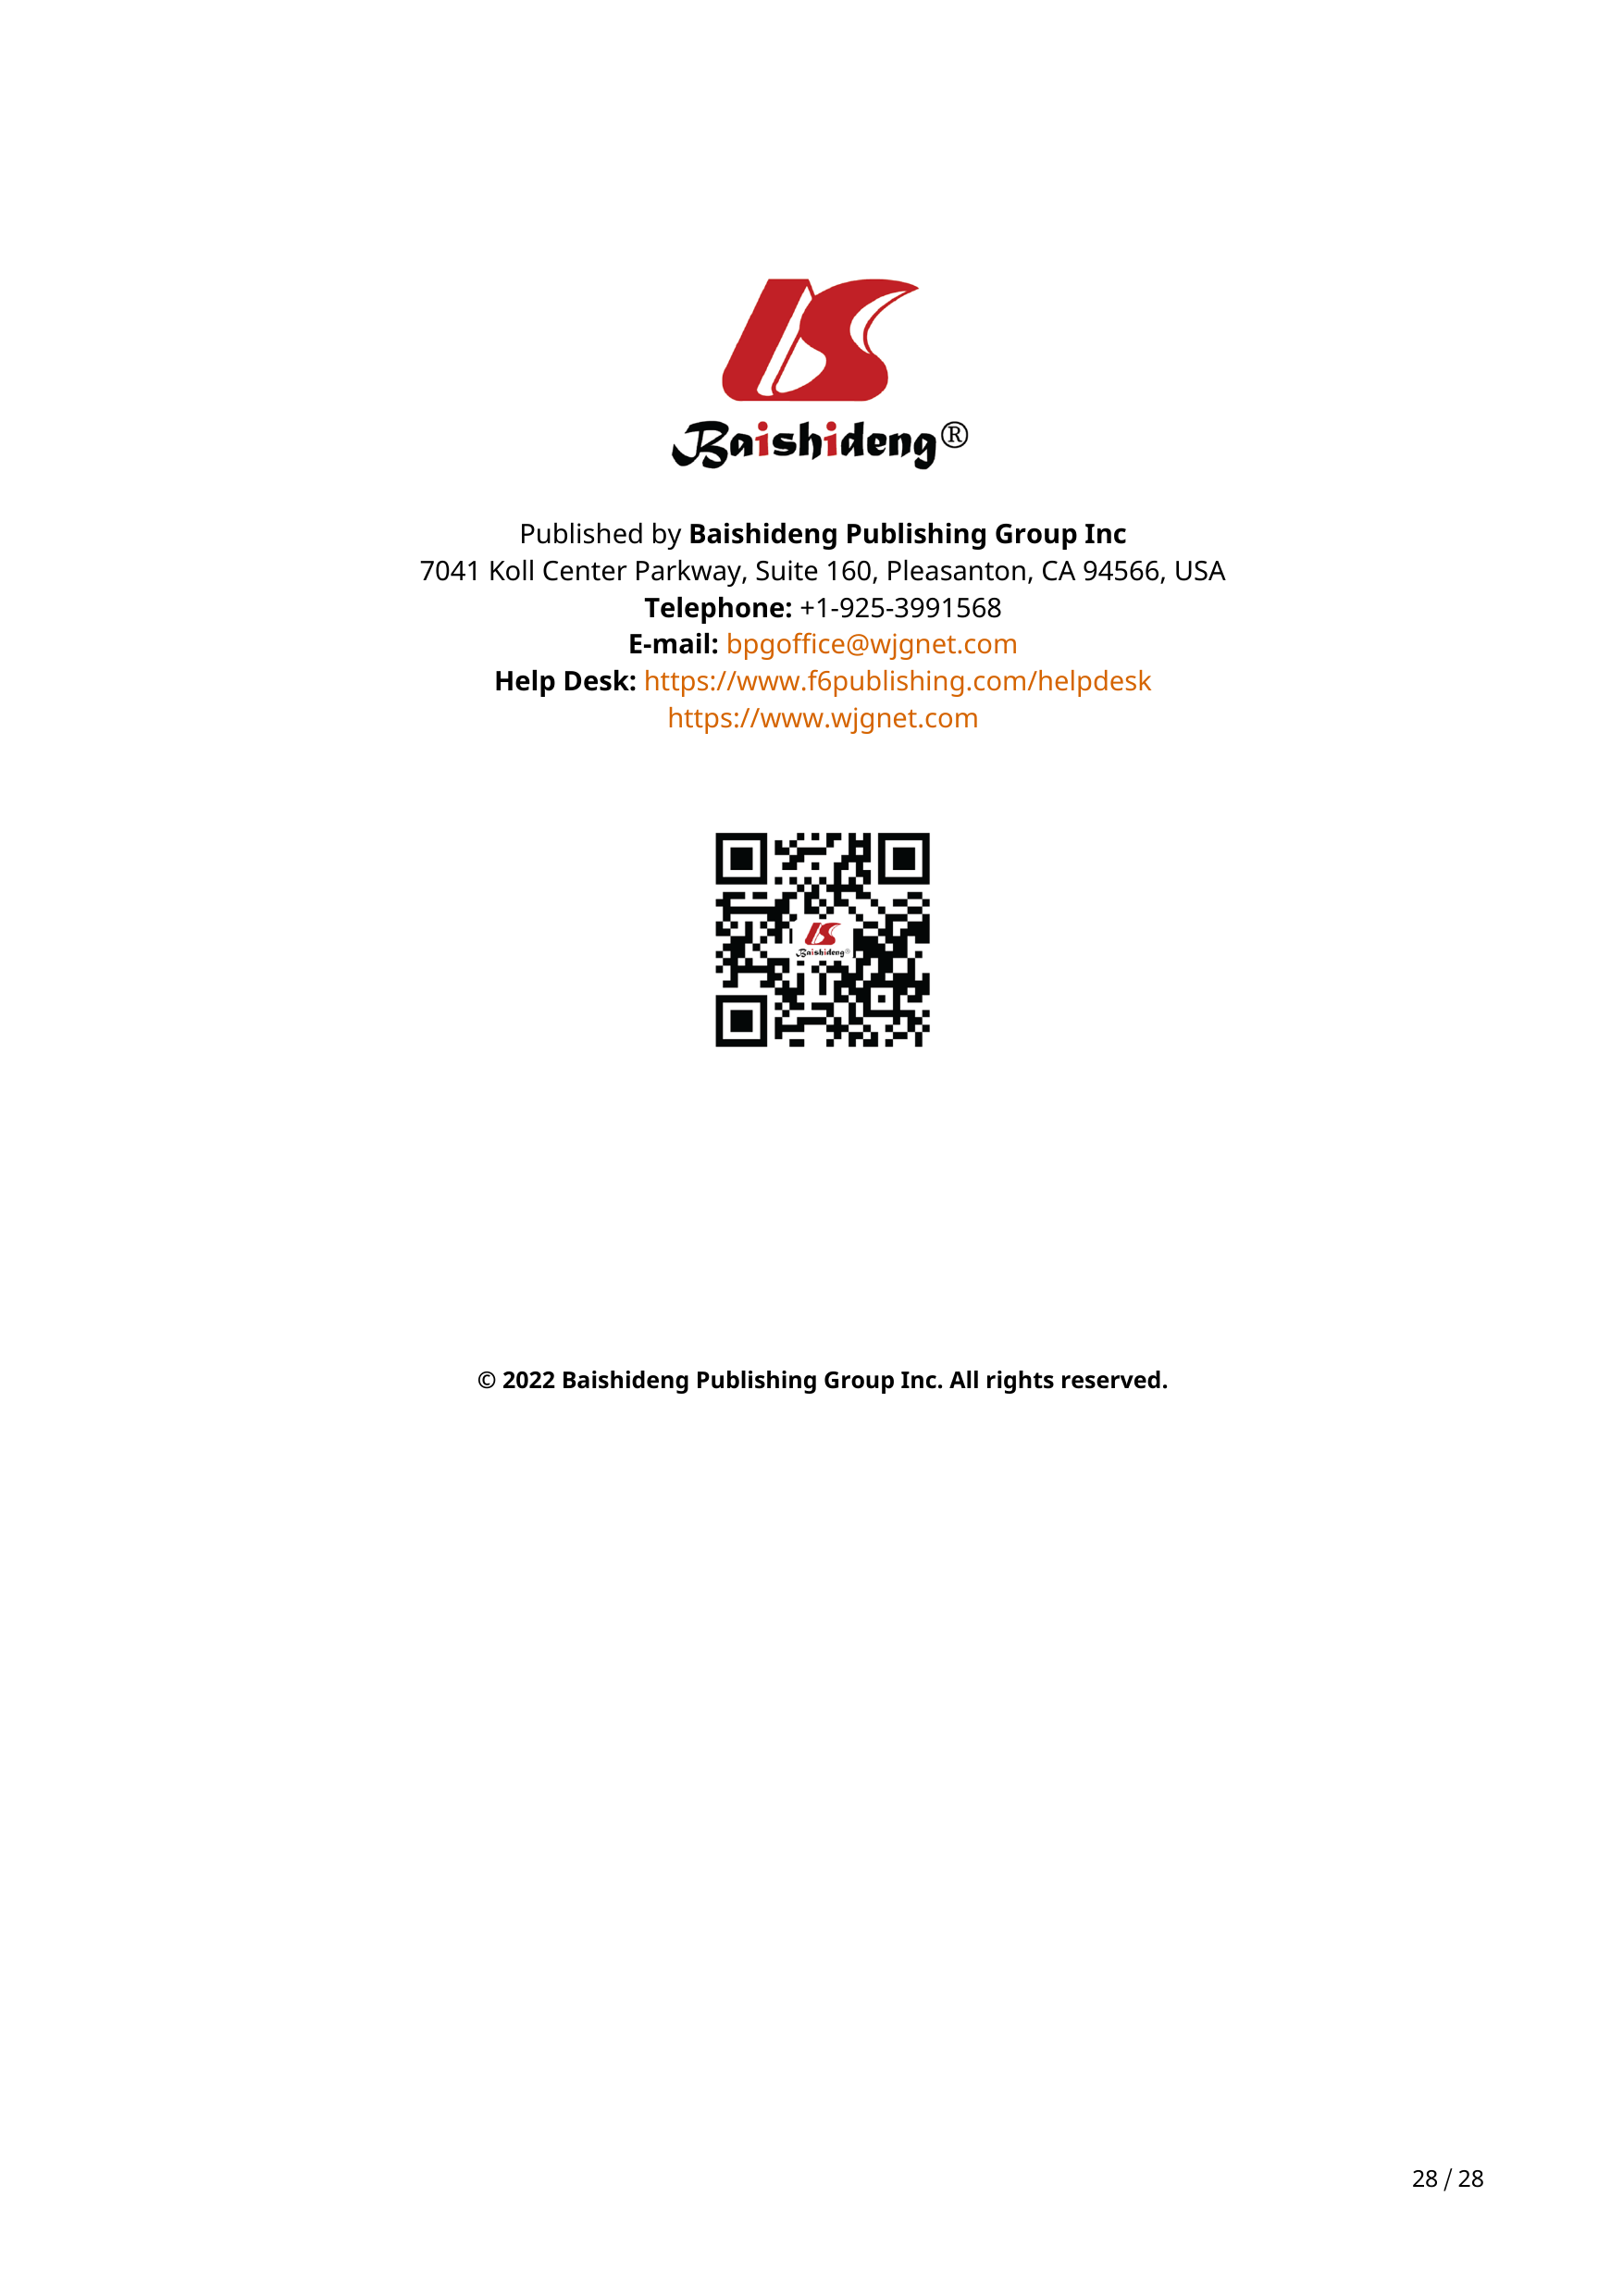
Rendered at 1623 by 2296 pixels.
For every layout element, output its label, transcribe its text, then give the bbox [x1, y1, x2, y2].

text © 2022 Baishideng Publishing Group Inc. All rights reserved. [162, 1364, 1484, 1396]
picture [633, 265, 1013, 484]
text 7041 Koll Center Parkway, Suite 160, Pleasanton, CA 94566, USA [162, 552, 1484, 589]
text Published by Baishideng Publishing Group Inc [162, 515, 1484, 552]
text Telephone: +1-925-3991568 [162, 589, 1484, 626]
text E-mail: bpgoffice@wjgnet.com [162, 626, 1484, 662]
picture [712, 829, 934, 1049]
text Help Desk: https://www.f6publishing.com/helpdesk [162, 662, 1484, 699]
text https://www.wjgnet.com [162, 699, 1484, 736]
